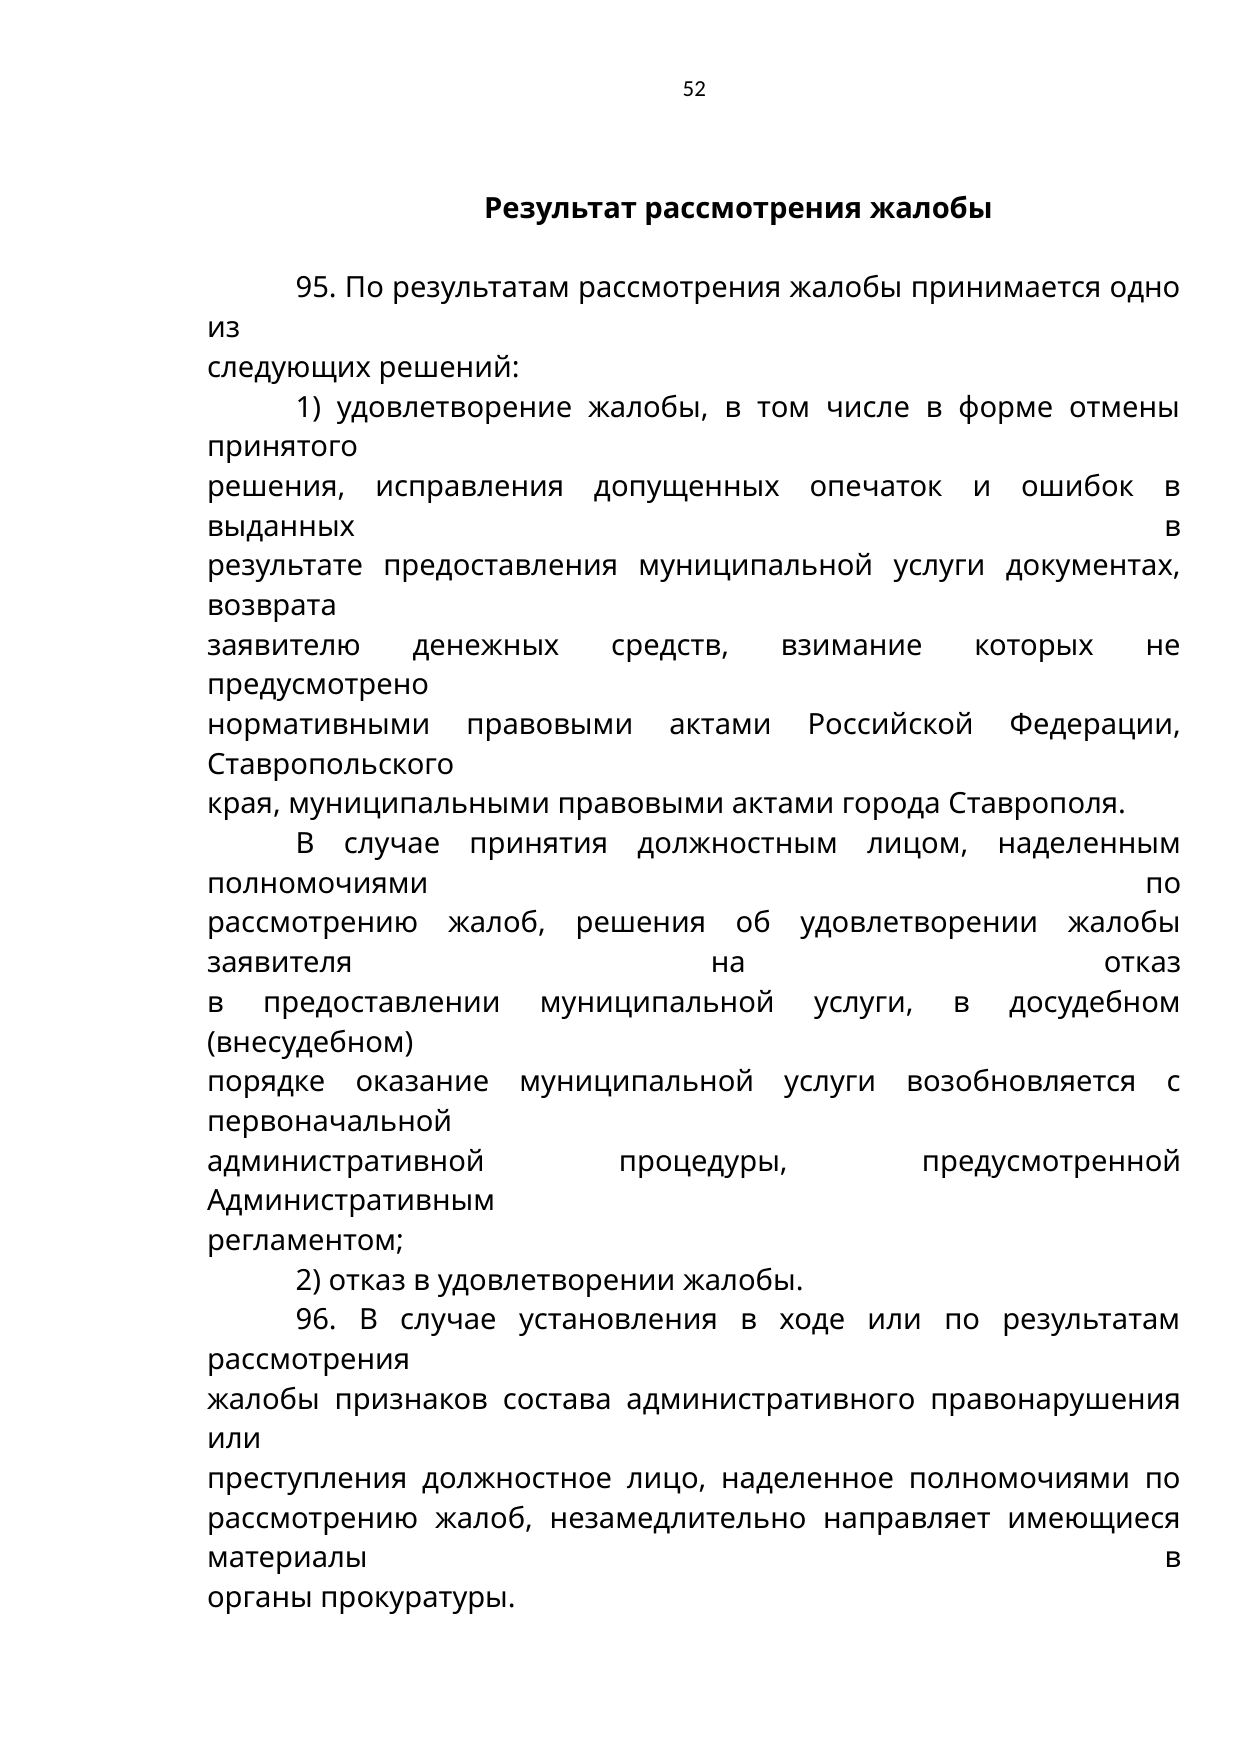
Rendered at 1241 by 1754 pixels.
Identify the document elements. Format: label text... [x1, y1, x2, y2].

text 1) удовлетворение жалобы, в том числе в форме отмены принятого решения, исправления допущенных опечаток и ошибок в выданных в результате предоставления муниципальной услуги документах, возврата заявителю денежных средств, взимание которых не предусмотрено нормативными правовыми актами Российской Федерации, Ставропольского края, муниципальными правовыми актами города Ставрополя. [207, 386, 1181, 822]
text 95. По результатам рассмотрения жалобы принимается одно из следующих решений: [207, 267, 1181, 386]
text Результат рассмотрения жалобы [207, 187, 1181, 227]
text 96. В случае установления в ходе или по результатам рассмотрения жалобы признаков состава административного правонарушения или преступления должностное лицо, наделенное полномочиями по рассмотрению жалоб, незамедлительно направляет имеющиеся материалы в органы прокуратуры. [207, 1299, 1181, 1616]
text В случае принятия должностным лицом, наделенным полномочиями по рассмотрению жалоб, решения об удовлетворении жалобы заявителя на отказ в предоставлении муниципальной услуги, в досудебном (внесудебном) порядке оказание муниципальной услуги возобновляется с первоначальной административной процедуры, предусмотренной Административным регламентом; [207, 822, 1181, 1259]
text 2) отказ в удовлетворении жалобы. [207, 1259, 1181, 1299]
